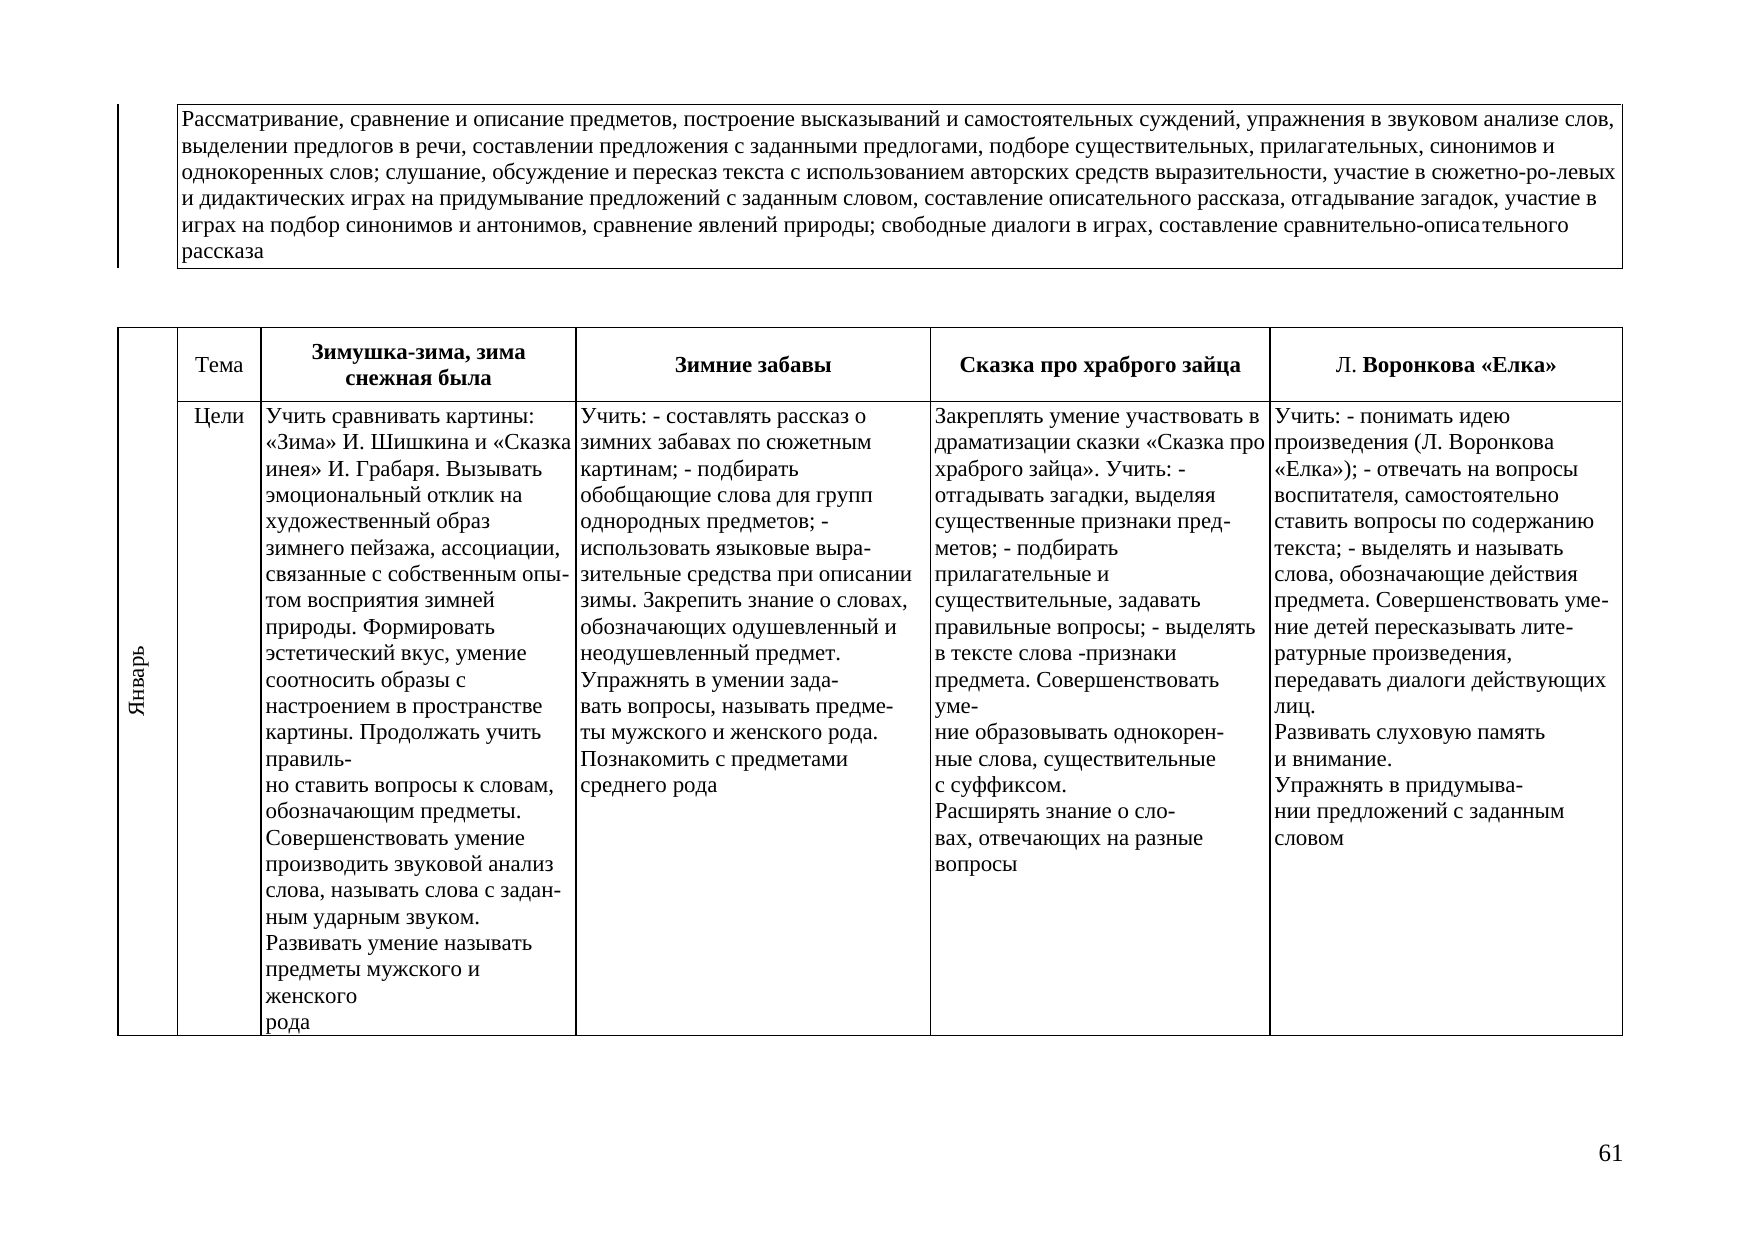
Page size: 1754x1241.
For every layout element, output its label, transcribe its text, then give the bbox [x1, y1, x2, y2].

table_cell Учить: - понимать идею произведения (Л. Воронкова «Елка»); - отвечать на вопросы воспитателя, самостоятельно ставить вопросы по содержанию текста; - выделять и называть слова, обозначающие действия предмета. Совершенствовать умение детей пересказывать литературные произведения, передавать диалоги действующих лиц. Развивать слуховую память и внимание. Упражнять в придумыва- нии предложений с заданным словом [1271, 401, 1622, 1034]
table_header Тема [178, 328, 260, 401]
table_cell Рассматривание, сравнение и описание предметов, построение высказываний и самостоятельных суждений, упражнения в звуковом анализе слов, выделении предлогов в речи, составлении предложения с заданными предлогами, подборе существительных, прилагательных, синонимов и однокоренных слов; слушание, обсуждение и пересказ текста с использованием авторских средств выразительности, участие в сюжетно-ро-левых и дидактических играх на придумывание предложений с заданным словом, составление описательного рассказа, отгадывание загадок, участие в играх на подбор синонимов и антонимов, сравнение явлений природы; свободные диалоги в играх, составление сравнительно-описательного рассказа [178, 104, 1622, 268]
table_header Январь [119, 328, 177, 1034]
table_header Зимние забавы [577, 328, 930, 401]
table_header Л. Воронкова «Елка» [1271, 328, 1622, 401]
table_cell Учить: - составлять рассказ о зимних забавах по сюжетным картинам; - подбирать обобщающие слова для групп однородных предметов; - использовать языковые выразительные средства при описании зимы. Закрепить знание о словах, обозначающих одушевленный и неодушевленный предмет. Упражнять в умении зада- вать вопросы, называть предме- ты мужского и женского рода. Познакомить с предметами среднего рода [577, 402, 930, 1034]
table_cell Закреплять умение участвовать в драматизации сказки «Сказка про храброго зайца». Учить: - отгадывать загадки, выделяя существенные признаки предметов; - подбирать прилагательные и существительные, задавать правильные вопросы; - выделять в тексте слова -признаки предмета. Совершенствовать уме- ние образовывать однокорен- ные слова, существительные с суффиксом. Расширять знание о сло- вах, отвечающих на разные вопросы [931, 402, 1269, 1034]
table_header Сказка про храброго зайца [931, 328, 1269, 401]
table_header Зимушка-зима, зима снежная была [262, 328, 575, 401]
table_cell Цели [178, 402, 260, 1034]
